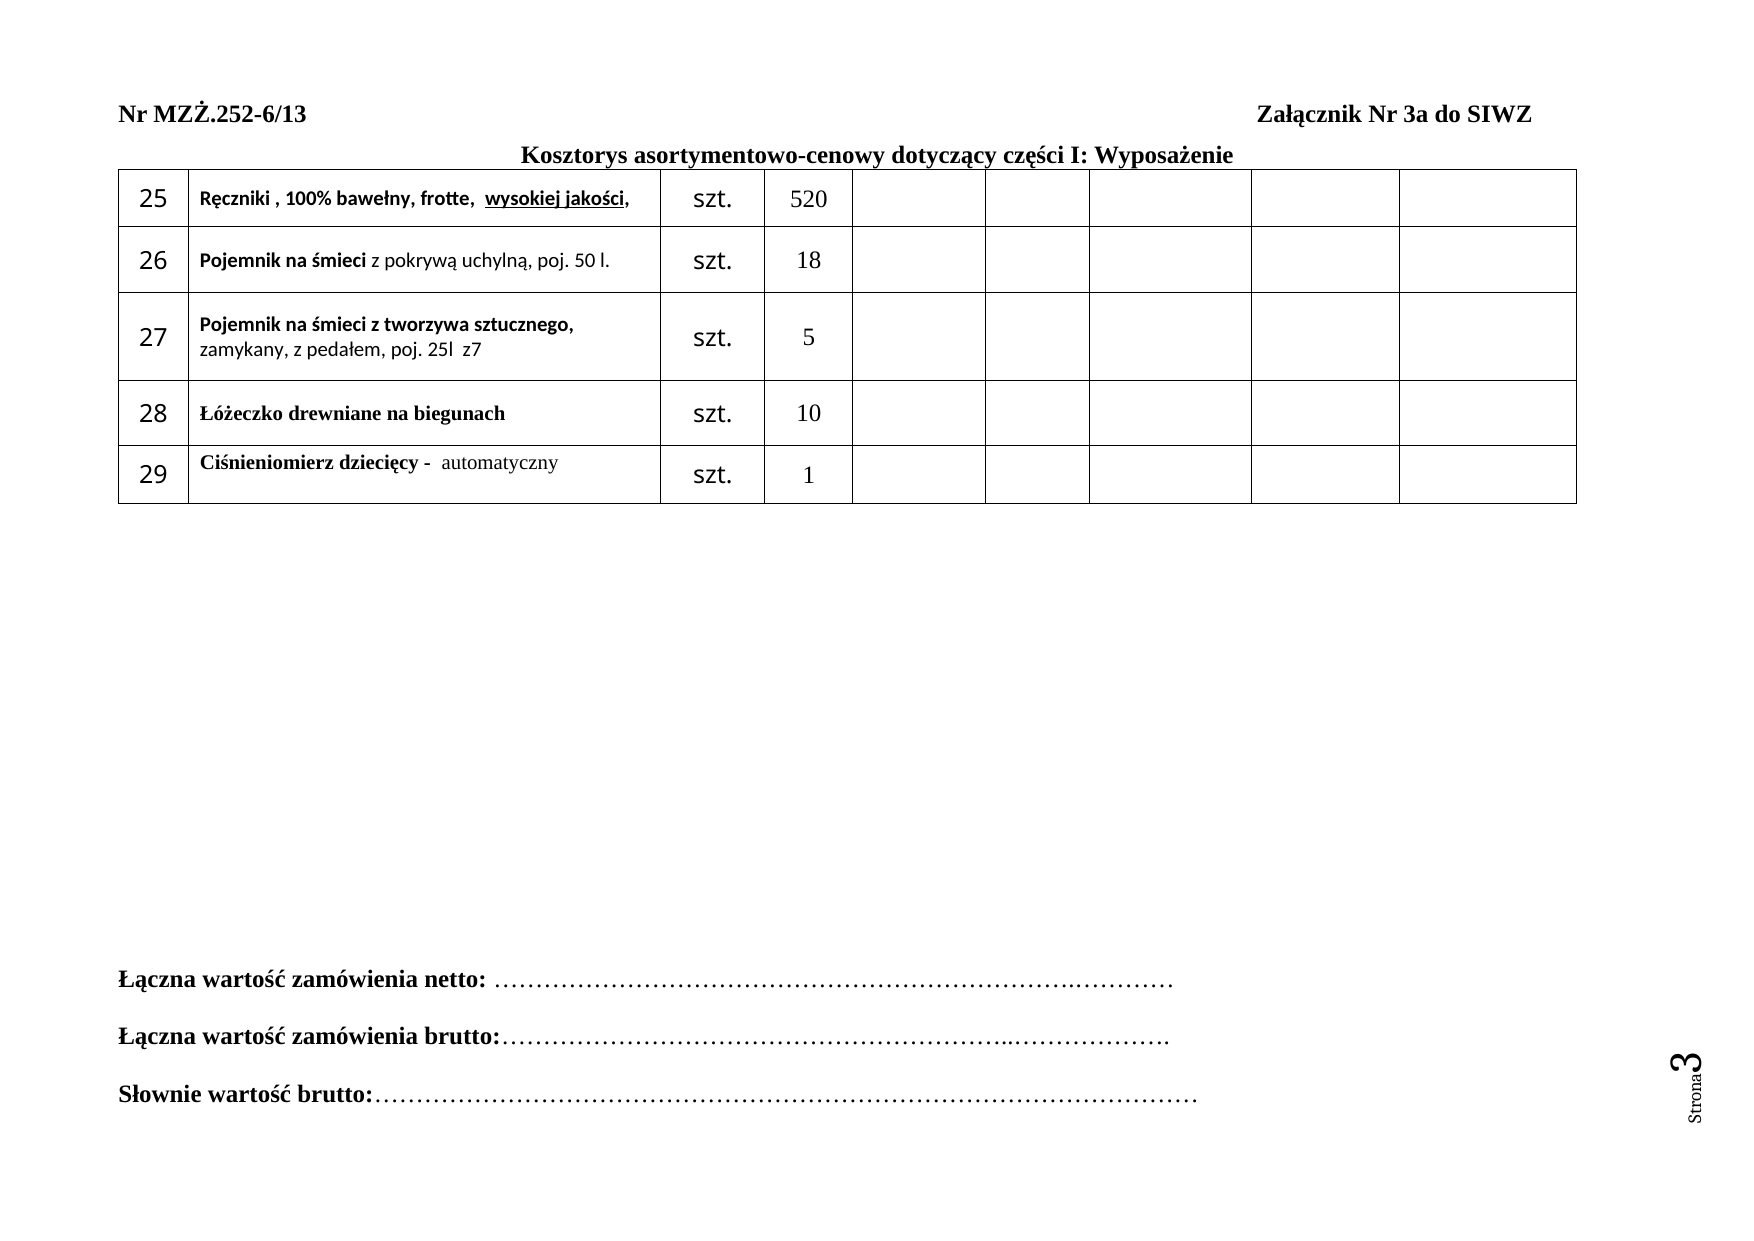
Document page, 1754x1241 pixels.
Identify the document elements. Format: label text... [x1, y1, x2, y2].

table_cell 5 [765, 293, 852, 380]
table_cell [986, 170, 1089, 226]
table_cell Ciśnieniomierz dziecięcy - automatyczny [189, 446, 660, 503]
table_cell [1400, 170, 1576, 226]
table_cell [853, 293, 985, 380]
table_cell szt. [661, 381, 764, 444]
table_cell [1090, 381, 1251, 444]
table_cell [1400, 381, 1576, 444]
table_cell [853, 381, 985, 444]
table_cell szt. [661, 227, 764, 292]
table_cell 28 [119, 381, 188, 444]
table_cell 25 [119, 170, 188, 226]
table_cell Pojemnik na śmieci z pokrywą uchylną, poj. 50 l. [189, 227, 660, 292]
text Słownie wartość brutto:……………………………………………………………………………………… [118, 1079, 1636, 1108]
table_cell Pojemnik na śmieci z tworzywa sztucznego, zamykany, z pedałem, poj. 25l z7 [189, 293, 660, 380]
table_cell [1252, 170, 1399, 226]
table_cell 27 [119, 293, 188, 380]
table_cell [1252, 446, 1399, 503]
table_cell [986, 381, 1089, 444]
table_cell [986, 227, 1089, 292]
table_cell 1 [765, 446, 852, 503]
table_cell 520 [765, 170, 852, 226]
table_cell [1090, 293, 1251, 380]
table_cell [986, 446, 1089, 503]
table_cell [986, 293, 1089, 380]
table_cell [1252, 293, 1399, 380]
table_cell [853, 170, 985, 226]
table_cell [1090, 170, 1251, 226]
table_cell [1090, 446, 1251, 503]
table_cell szt. [661, 446, 764, 503]
table_cell szt. [661, 170, 764, 226]
text Łączna wartość zamówienia netto: …………………………………………………………….………… [118, 964, 1636, 993]
table_cell [1400, 293, 1576, 380]
table_cell 18 [765, 227, 852, 292]
table_cell [1252, 227, 1399, 292]
table_cell [1090, 227, 1251, 292]
table_cell 29 [119, 446, 188, 503]
table_cell [1252, 381, 1399, 444]
table_cell [1400, 227, 1576, 292]
table_cell [853, 446, 985, 503]
text Łączna wartość zamówienia brutto:……………………………………………………..………………. [118, 1021, 1636, 1050]
table_cell Ręczniki , 100% bawełny, frotte, wysokiej jakości, [189, 170, 660, 226]
table_cell Łóżeczko drewniane na biegunach [189, 381, 660, 444]
table_cell [1400, 446, 1576, 503]
table_cell 10 [765, 381, 852, 444]
table_cell szt. [661, 293, 764, 380]
table_cell [853, 227, 985, 292]
table_cell 26 [119, 227, 188, 292]
